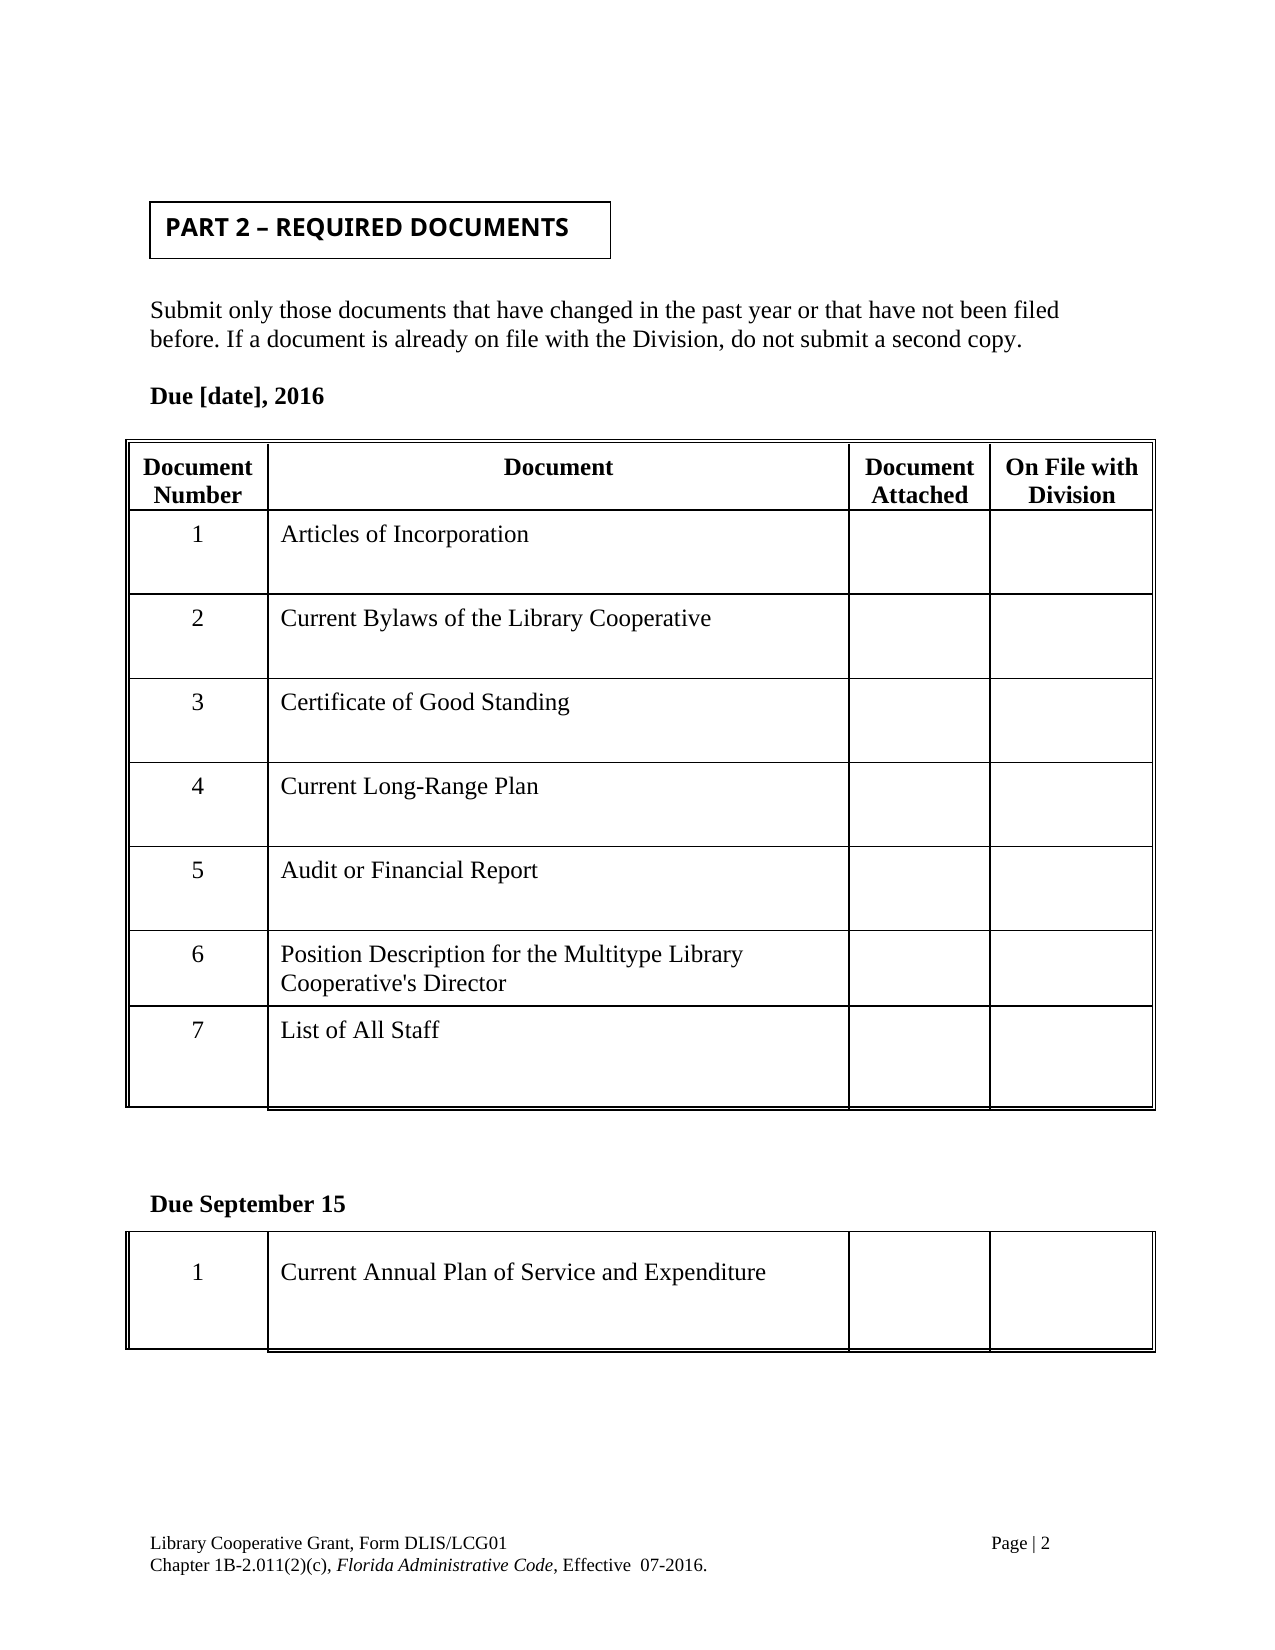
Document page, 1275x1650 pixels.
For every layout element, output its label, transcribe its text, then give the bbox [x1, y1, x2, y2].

table_cell 4 [130, 763, 267, 846]
table_cell [850, 847, 989, 929]
table_header [850, 1232, 989, 1348]
table_cell Position Description for the Multitype Library Cooperative's Director [269, 931, 848, 1005]
table_cell Articles of Incorporation [269, 511, 848, 593]
table_cell [991, 595, 1152, 677]
table_cell Current Long-Range Plan [269, 763, 848, 846]
text Due [date], 2016 [150, 381, 1050, 410]
table_header On File with Division [991, 443, 1152, 509]
table_cell 1 [130, 511, 267, 593]
table_cell 6 [130, 931, 267, 1005]
table_cell [991, 1007, 1152, 1106]
table_cell Audit or Financial Report [269, 847, 848, 929]
table_cell [850, 1007, 989, 1106]
table_header [991, 1232, 1152, 1348]
table_cell [850, 763, 989, 846]
table_cell [991, 763, 1152, 846]
table_cell 5 [130, 847, 267, 929]
table_header Document [269, 443, 849, 509]
table_header Document Number [130, 443, 268, 509]
table_cell [850, 511, 989, 593]
table_cell [991, 511, 1152, 593]
table_cell [991, 931, 1152, 1005]
table_cell [850, 595, 989, 677]
table_header Document Attached [850, 443, 990, 509]
table_cell [850, 931, 989, 1005]
table_cell List of All Staff [269, 1007, 848, 1106]
text Due September 15 [150, 1189, 1125, 1218]
text Submit only those documents that have changed in the past year or that have not been filed before. If a document is already on file with the Division, do not submit a second copy. [150, 295, 1125, 352]
table_cell Current Bylaws of the Library Cooperative [269, 595, 848, 677]
table_cell [850, 679, 989, 761]
table_cell 7 [130, 1007, 267, 1106]
table_cell Certificate of Good Standing [269, 679, 848, 761]
table_cell 3 [130, 679, 267, 761]
table_cell [991, 679, 1152, 761]
table_header Current Annual Plan of Service and Expenditure [269, 1232, 848, 1348]
table_cell [991, 847, 1152, 929]
table_header 1 [130, 1232, 267, 1348]
table_cell 2 [130, 595, 267, 677]
